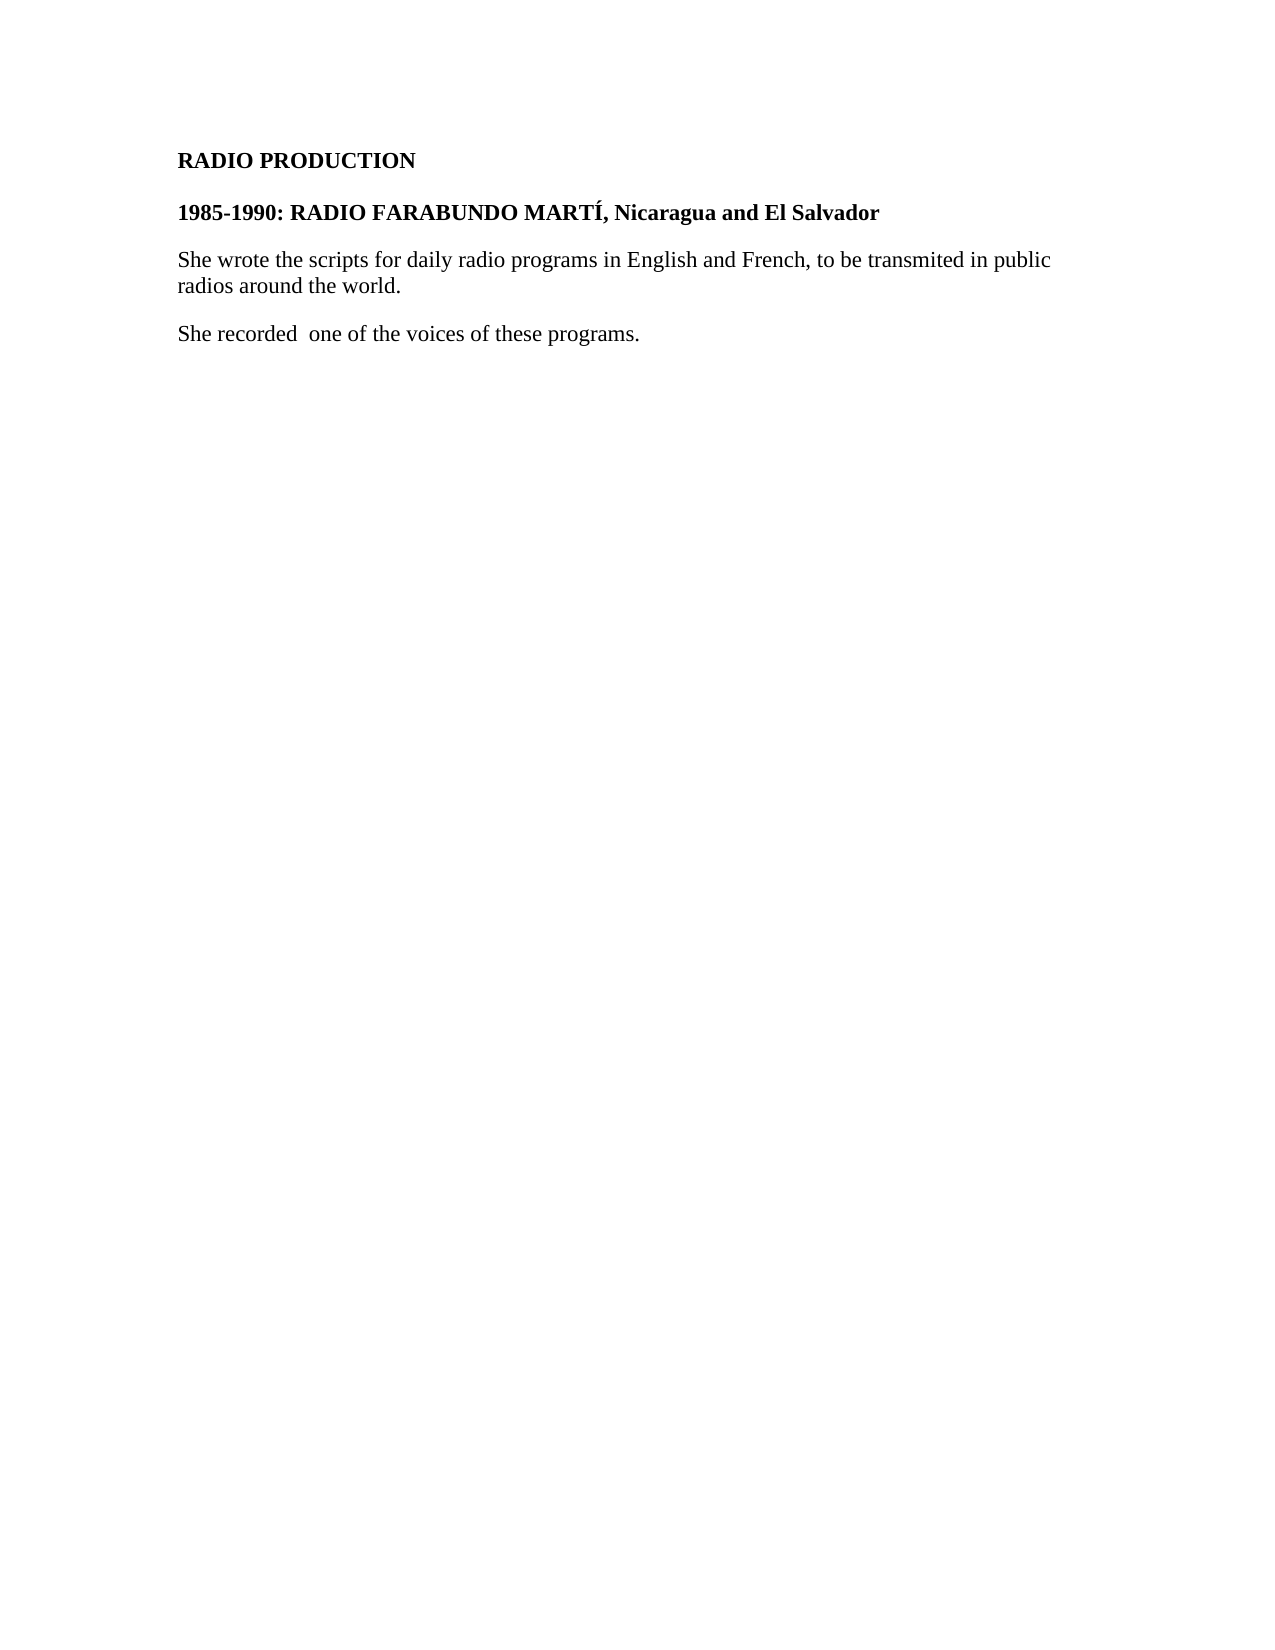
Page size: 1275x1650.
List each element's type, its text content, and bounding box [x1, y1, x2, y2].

text RADIO PRODUCTION [177, 148, 1098, 174]
text She recorded one of the voices of these programs. [177, 320, 1098, 346]
text She wrote the scripts for daily radio programs in English and French, to be transmited in public radios around the world. [177, 246, 1098, 299]
text 1985-1990: RADIO FARABUNDO MARTÍ, Nicaragua and El Salvador [177, 199, 1098, 225]
